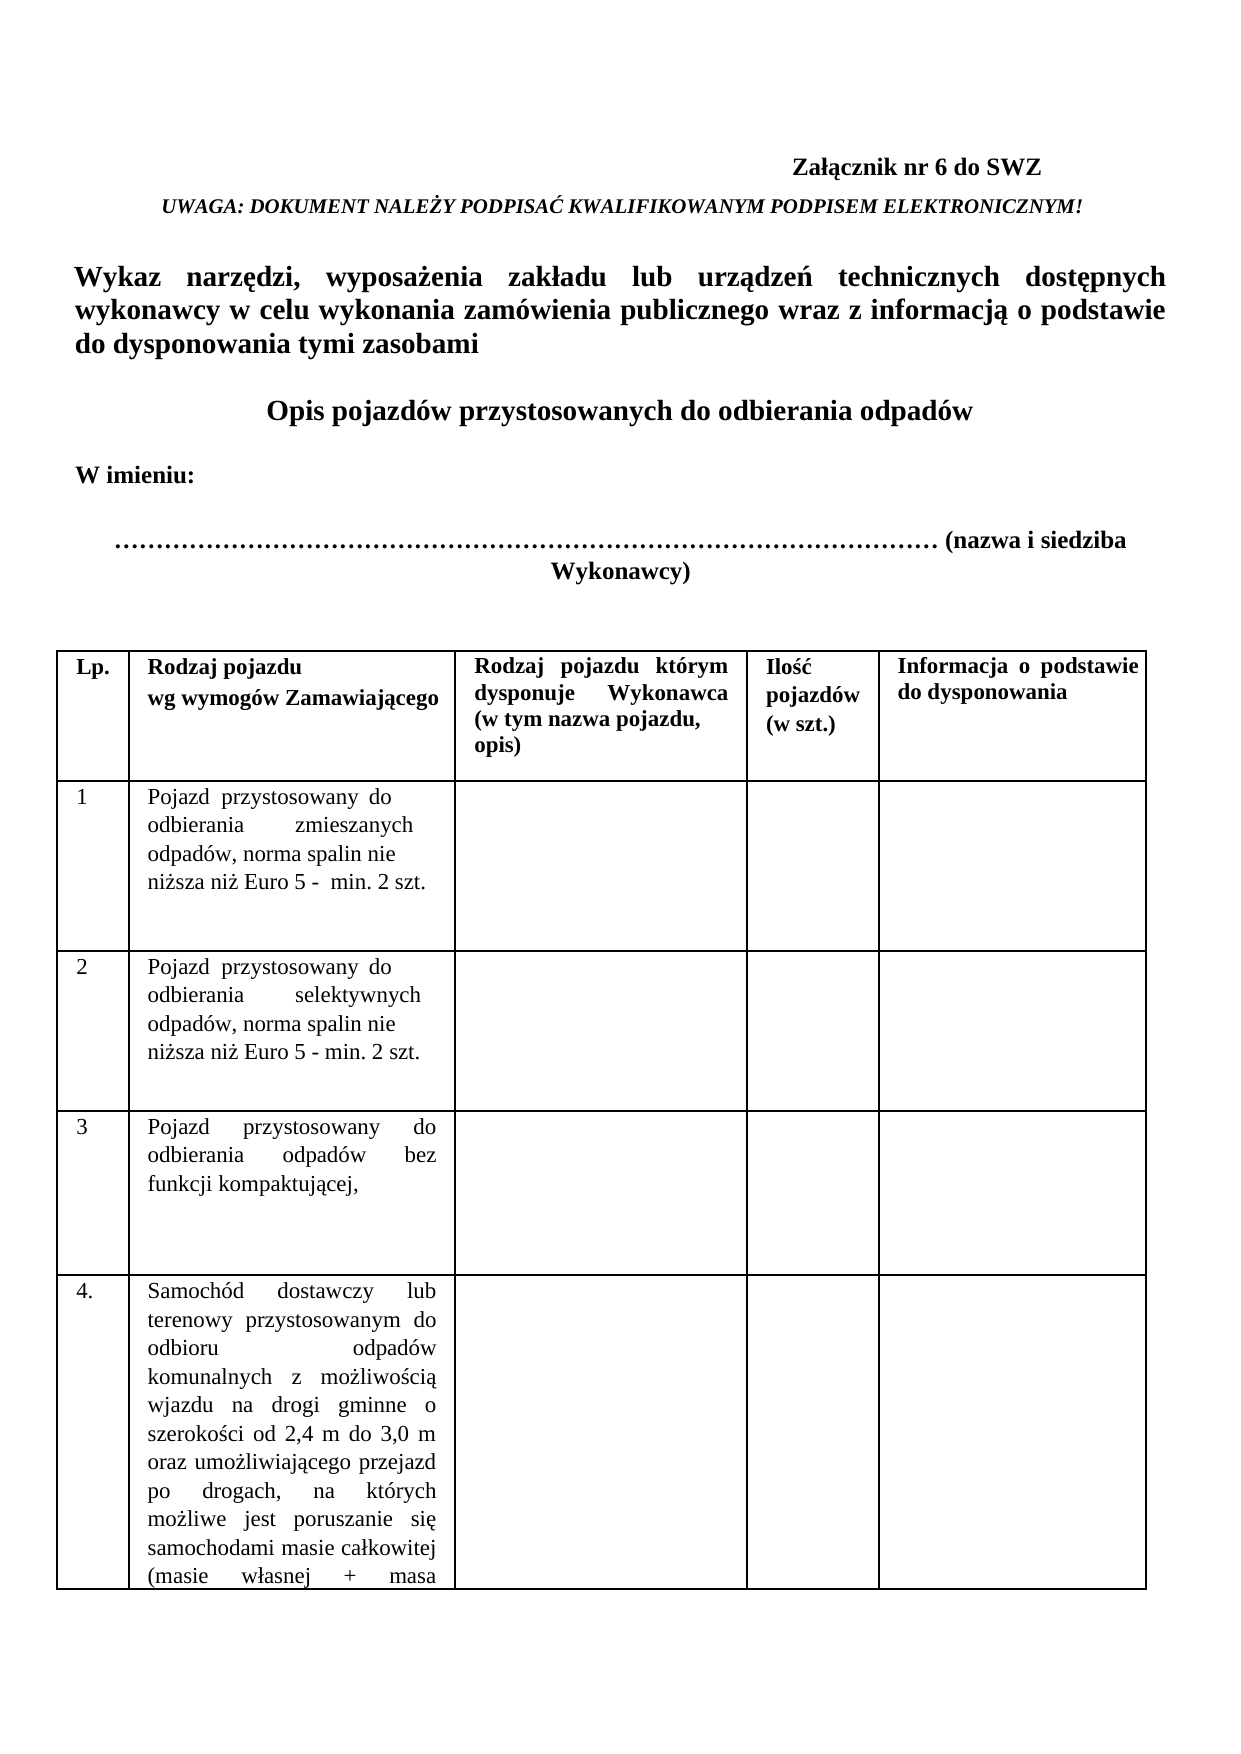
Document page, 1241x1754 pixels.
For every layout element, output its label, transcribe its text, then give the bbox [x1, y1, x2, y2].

subtitle ……………………………………………………………………………………… (nazwa i siedziba Wykonawcy) [104, 525, 1136, 585]
table_cell [748, 952, 878, 1109]
table_cell [748, 782, 878, 949]
table_cell [456, 1276, 746, 1588]
text UWAGA: DOKUMENT NALEŻY PODPISAĆ KWALIFIKOWANYM PODPISEM ELEKTRONICZNYM! [75, 194, 1164, 218]
table_cell [456, 1112, 746, 1274]
text Wykaz narzędzi, wyposażenia zakładu lub urządzeń technicznych dostępnych wykonawcy w celu wykonania zamówienia publicznego wraz z informacją o podstawie do dysponowania tymi zasobami [73, 260, 1167, 359]
table_header Ilość pojazdów (w szt.) [748, 652, 878, 780]
table_cell [456, 782, 746, 949]
table_cell 3 [58, 1112, 128, 1274]
table_cell [880, 1112, 1145, 1274]
table_cell [748, 1112, 878, 1274]
table_cell [880, 782, 1145, 949]
table_header Informacja o podstawie do dysponowania [880, 652, 1145, 780]
table_header Lp. [58, 652, 128, 780]
table_header Rodzaj pojazdu którym dysponuje Wykonawca (w tym nazwa pojazdu, opis) [456, 652, 746, 780]
table_cell 4. [58, 1276, 128, 1588]
table_header Rodzaj pojazdu wg wymogów Zamawiającego [130, 652, 454, 780]
table_cell 1 [58, 782, 128, 949]
table_cell [748, 1276, 878, 1588]
table_cell [880, 1276, 1145, 1588]
subtitle Opis pojazdów przystosowanych do odbierania odpadów [98, 393, 1141, 427]
text W imieniu: [75, 461, 1177, 489]
text Załącznik nr 6 do SWZ [75, 121, 1177, 181]
table_cell Pojazd przystosowany do odbierania odpadów bez funkcji kompaktującej, [130, 1112, 454, 1274]
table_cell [130, 1276, 454, 1588]
table_cell [456, 952, 746, 1109]
table_cell 2 [58, 952, 128, 1109]
table_cell Pojazd przystosowany do odbierania selektywnych odpadów, norma spalin nie niższa niż Euro 5 - min. 2 szt. [130, 952, 454, 1109]
table_cell Pojazd przystosowany do odbierania zmieszanych odpadów, norma spalin nie niższa niż Euro 5 - min. 2 szt. [130, 782, 454, 949]
table_cell [880, 952, 1145, 1109]
